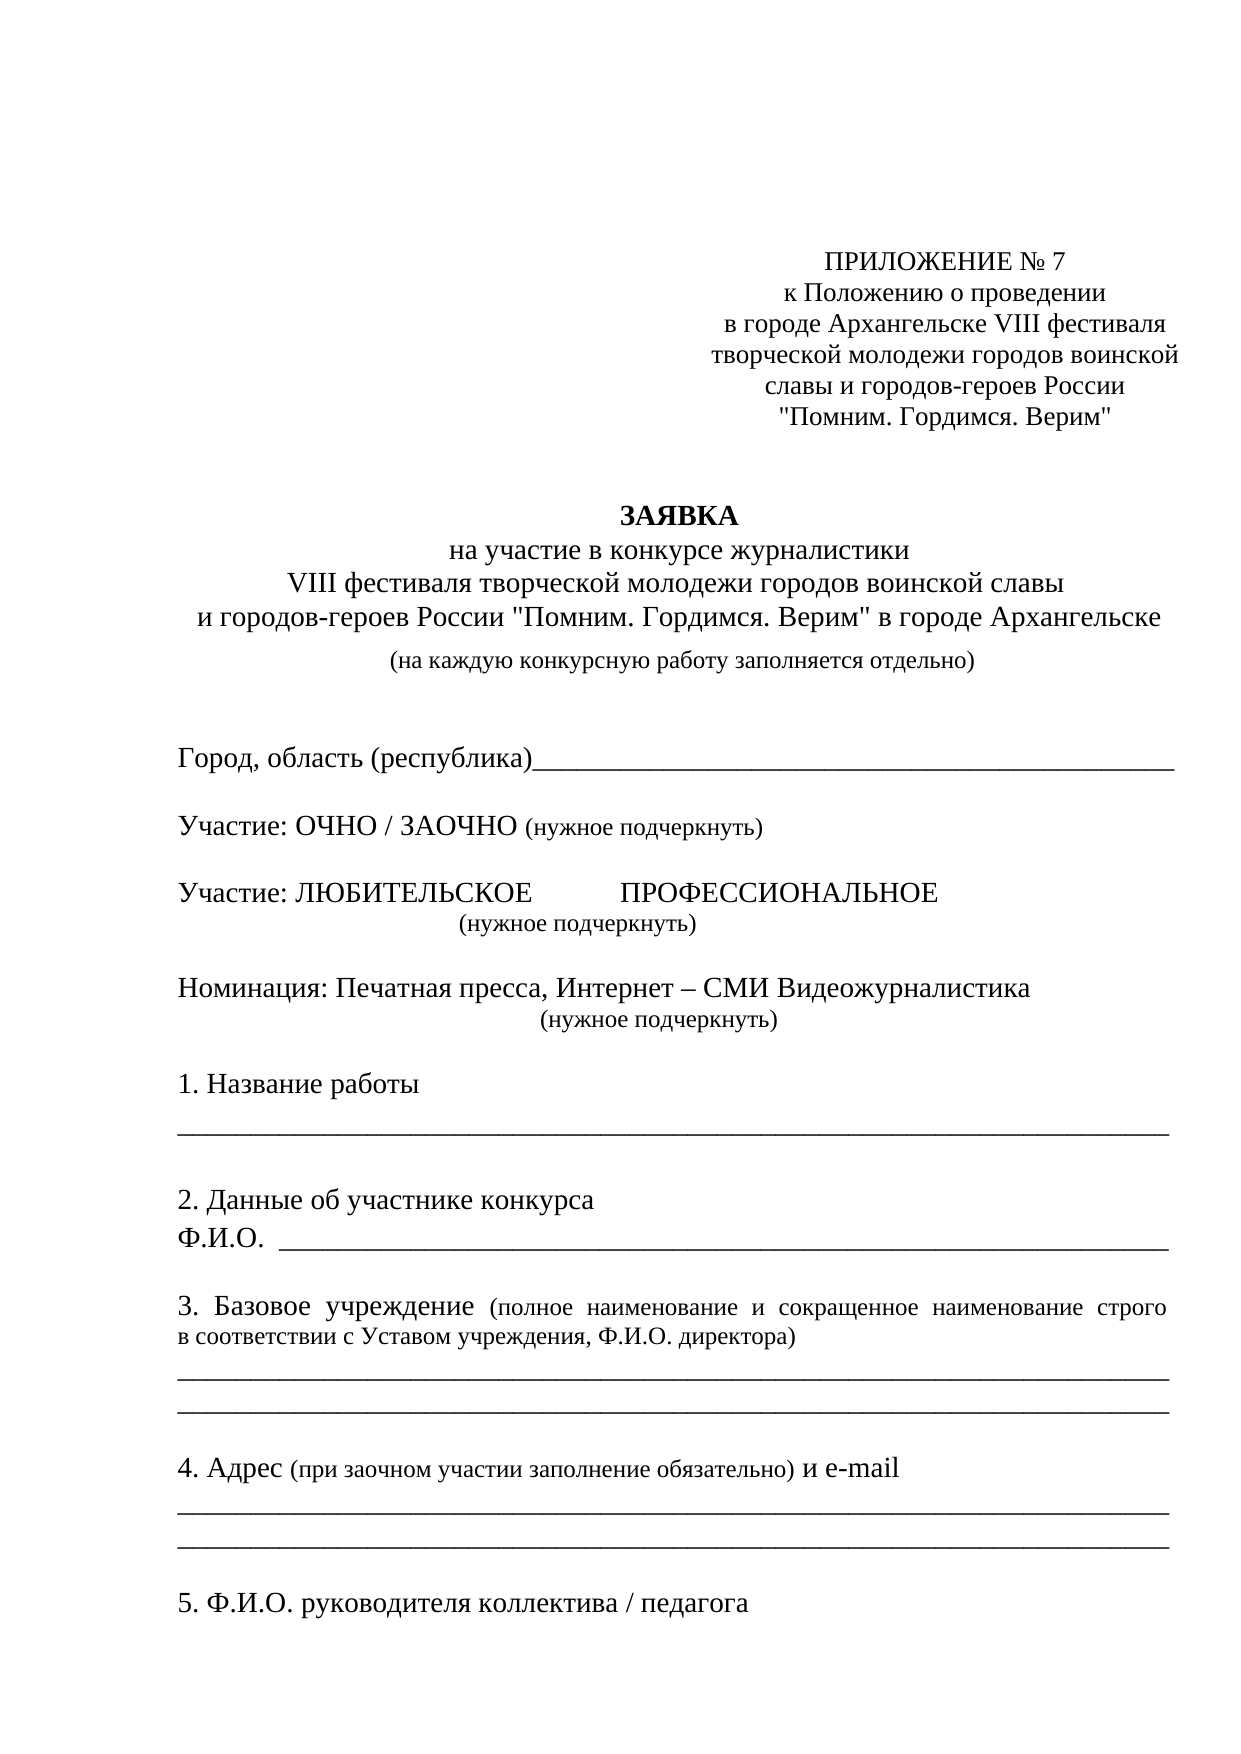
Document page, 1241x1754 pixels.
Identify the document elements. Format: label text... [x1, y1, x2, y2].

text к Положению о проведении [709, 276, 1181, 307]
text на участие в конкурсе журналистики [177, 532, 1181, 566]
text 3. Базовое учреждение (полное наименование и сокращенное наименование строго в соответствии с Уставом учреждения, Ф.И.О. директора) [177, 1288, 1181, 1350]
text (на каждую конкурсную работу заполняется отдельно) [177, 645, 1181, 673]
text Участие: ЛЮБИТЕЛЬСКОЕ ПРОФЕССИОНАЛЬНОЕ [177, 875, 1181, 908]
text (нужное подчеркнуть) [177, 1004, 1181, 1033]
text 5. Ф.И.О. руководителя коллектива / педагога [177, 1585, 1181, 1618]
text Номинация: Печатная пресса, Интернет – СМИ Видеожурналистика [177, 971, 1181, 1004]
text 4. Адрес (при заочном участии заполнение обязательно) и e-mail [177, 1451, 1181, 1484]
text (нужное подчеркнуть) [177, 908, 1181, 937]
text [177, 1484, 1181, 1551]
text VIII фестиваля творческой молодежи городов воинской славы и городов-героев России "Помним. Гордимся. Верим" в городе Архангельске [177, 566, 1181, 633]
text в городе Архангельске VIII фестиваля творческой молодежи городов воинской славы и городов-героев России "Помним. Гордимся. Верим" [709, 307, 1181, 431]
text ПРИЛОЖЕНИЕ № 7 [709, 244, 1181, 276]
text Ф.И.О. _____________________________________________________________ [177, 1221, 1181, 1254]
text 2. Данные об участнике конкурса [177, 1182, 1181, 1216]
text ЗАЯВКА [177, 498, 1181, 532]
text 1. Название работы ____________________________________________________________________ [177, 1066, 1181, 1138]
text Город, область (республика)____________________________________________ [177, 741, 1181, 774]
text ____________________________________________________________________ ____________________________________________________________________ [177, 1350, 1181, 1417]
text Участие: ОЧНО / ЗАОЧНО (нужное подчеркнуть) [177, 808, 1181, 841]
